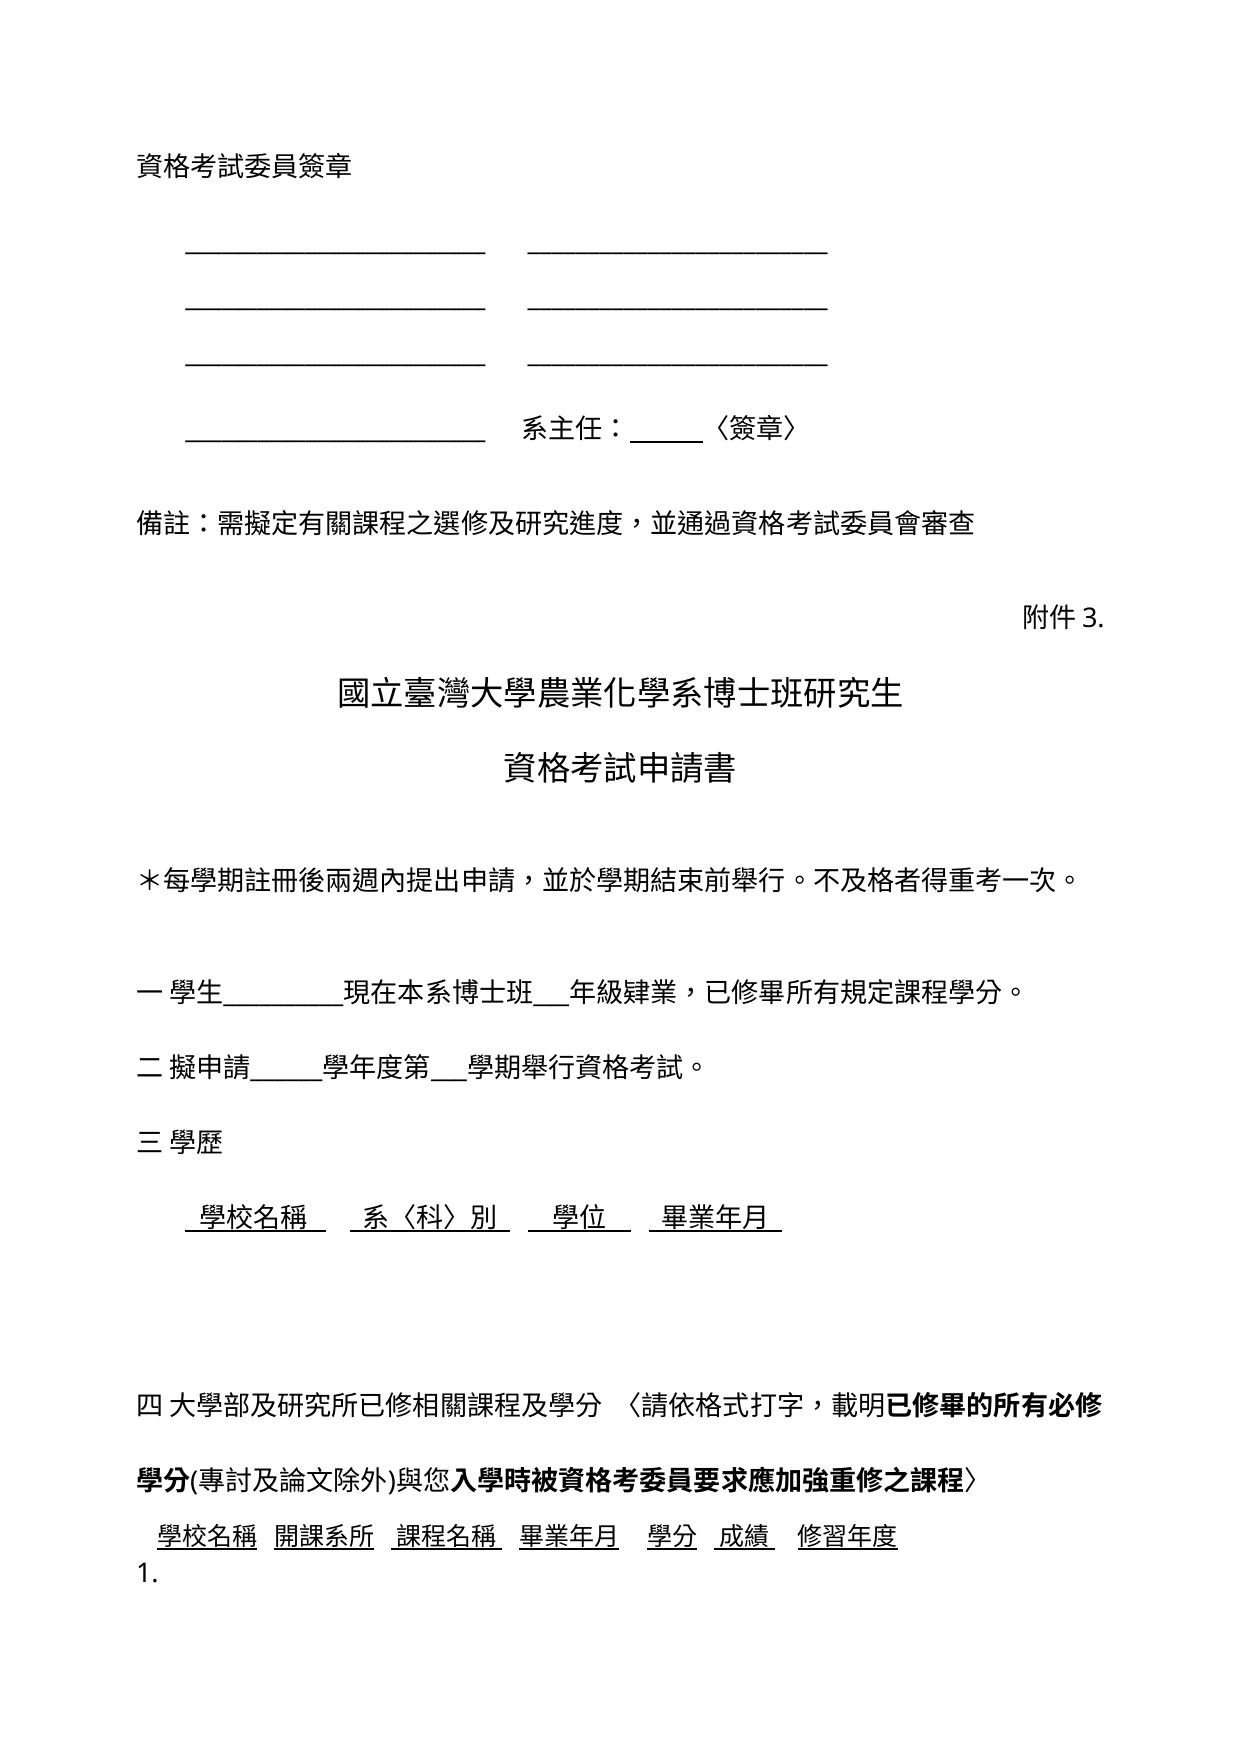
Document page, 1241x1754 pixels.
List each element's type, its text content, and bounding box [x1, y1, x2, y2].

text _________________________ _________________________ [136, 222, 1104, 259]
text 一 學生__________現在本系博士班___年級肄業，已修畢所有規定課程學分。 [136, 954, 1104, 1029]
text ＊每學期註冊後兩週內提出申請，並於學期結束前舉行。不及格者得重考一次。 [136, 841, 1104, 916]
text 四 大學部及研究所已修相關課程及學分 〈請依格式打字，載明已修畢的所有必修學分(專討及論文除外)與您入學時被資格考委員要求應加強重修之課程〉 [136, 1366, 1104, 1516]
text 資格考試申請書 [136, 729, 1104, 804]
text _________________________ _________________________ [136, 333, 1104, 371]
text 三 學歷 [136, 1104, 1104, 1179]
text 1. [136, 1554, 1104, 1591]
text 學校名稱 開課系所 課程名稱 畢業年月 學分 成績 修習年度 [136, 1516, 1104, 1554]
text 附件3. [136, 579, 1104, 654]
text 國立臺灣大學農業化學系博士班研究生 [136, 654, 1104, 729]
text 資格考試委員簽章 [136, 127, 1104, 202]
text 二 擬申請______學年度第___學期舉行資格考試。 [136, 1029, 1104, 1104]
text _________________________ _________________________ [136, 277, 1104, 315]
text 學校名稱 系〈科〉別 學位 畢業年月 [136, 1179, 1104, 1254]
text 備註：需擬定有關課程之選修及研究進度，並通過資格考試委員會審查 [136, 484, 1104, 559]
text _________________________ 系主任： 〈簽章〉 [136, 389, 1104, 464]
